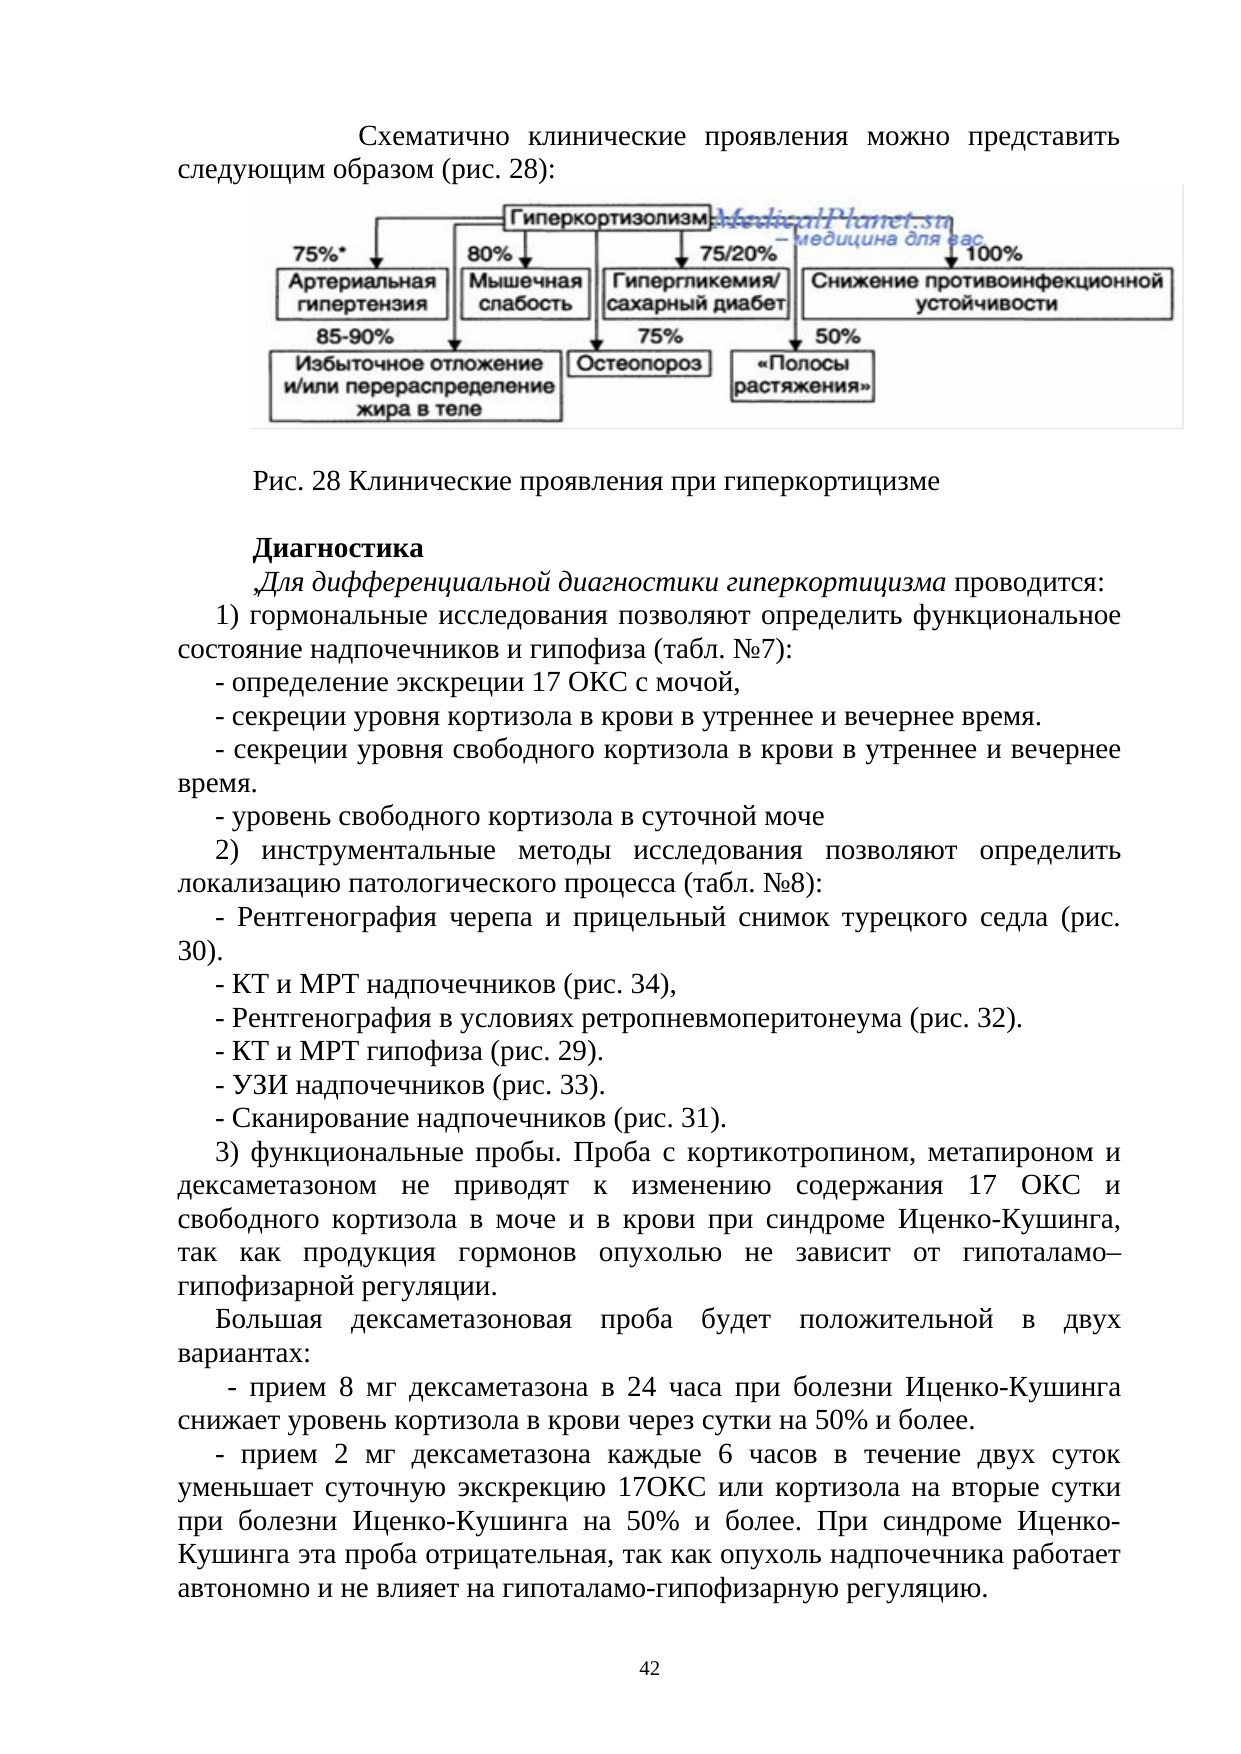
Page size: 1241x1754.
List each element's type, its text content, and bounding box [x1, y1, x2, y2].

text - КТ и МРТ надпочечников (рис. 34), [177, 966, 1122, 1000]
text - КТ и МРТ гипофиза (рис. 29). [177, 1033, 1122, 1067]
text - прием 2 мг дексаметазона каждые 6 часов в течение двух суток уменьшает суточную экскрекцию 17ОКС или кортизола на вторые сутки при болезни Иценко-Кушинга на 50% и более. При синдроме Иценко- Кушинга эта проба отрицательная, так как опухоль надпочечника работает автономно и не влияет на гипоталамо-гипофизарную регуляцию. [177, 1436, 1122, 1603]
text - уровень свободного кортизола в суточной моче [177, 798, 1122, 832]
text - УЗИ надпочечников (рис. 33). [177, 1067, 1122, 1100]
text Диагностика [177, 530, 1122, 564]
text - Рентгенография в условиях ретропневмоперитонеума (рис. 32). [177, 1000, 1122, 1033]
text - Рентгенография черепа и прицельный снимок турецкого седла (рис. 30). [177, 899, 1122, 966]
text - Сканирование надпочечников (рис. 31). [177, 1100, 1122, 1134]
text - определение экскреции 17 ОКС с мочой, [177, 664, 1122, 698]
text Рис. 28 Клинические проявления при гиперкортицизме [177, 463, 1122, 497]
text ,Для дифференциальной диагностики гиперкортицизма проводится: [177, 564, 1122, 597]
picture [252, 185, 1185, 430]
text - секреции уровня свободного кортизола в крови в утреннее и вечернее время. [177, 731, 1122, 798]
text - прием 8 мг дексаметазона в 24 часа при болезни Иценко-Кушинга снижает уровень кортизола в крови через сутки на 50% и более. [177, 1369, 1122, 1436]
text 2) инструментальные методы исследования позволяют определить локализацию патологического процесса (табл. №8): [177, 832, 1122, 899]
text 3) функциональные пробы. Проба с кортикотропином, метапироном и дексаметазоном не приводят к изменению содержания 17 ОКС и свободного кортизола в моче и в крови при синдроме Иценко-Кушинга, так как продукция гормонов опухолью не зависит от гипоталамо–гипофизарной регуляции. [177, 1134, 1122, 1302]
text Схематично клинические проявления можно представить следующим образом (рис. 28): [177, 118, 1122, 185]
text Большая дексаметазоновая проба будет положительной в двух вариантах: [177, 1302, 1122, 1369]
text - секреции уровня кортизола в крови в утреннее и вечернее время. [177, 698, 1122, 731]
text 1) гормональные исследования позволяют определить функциональное состояние надпочечников и гипофиза (табл. №7): [177, 597, 1122, 664]
